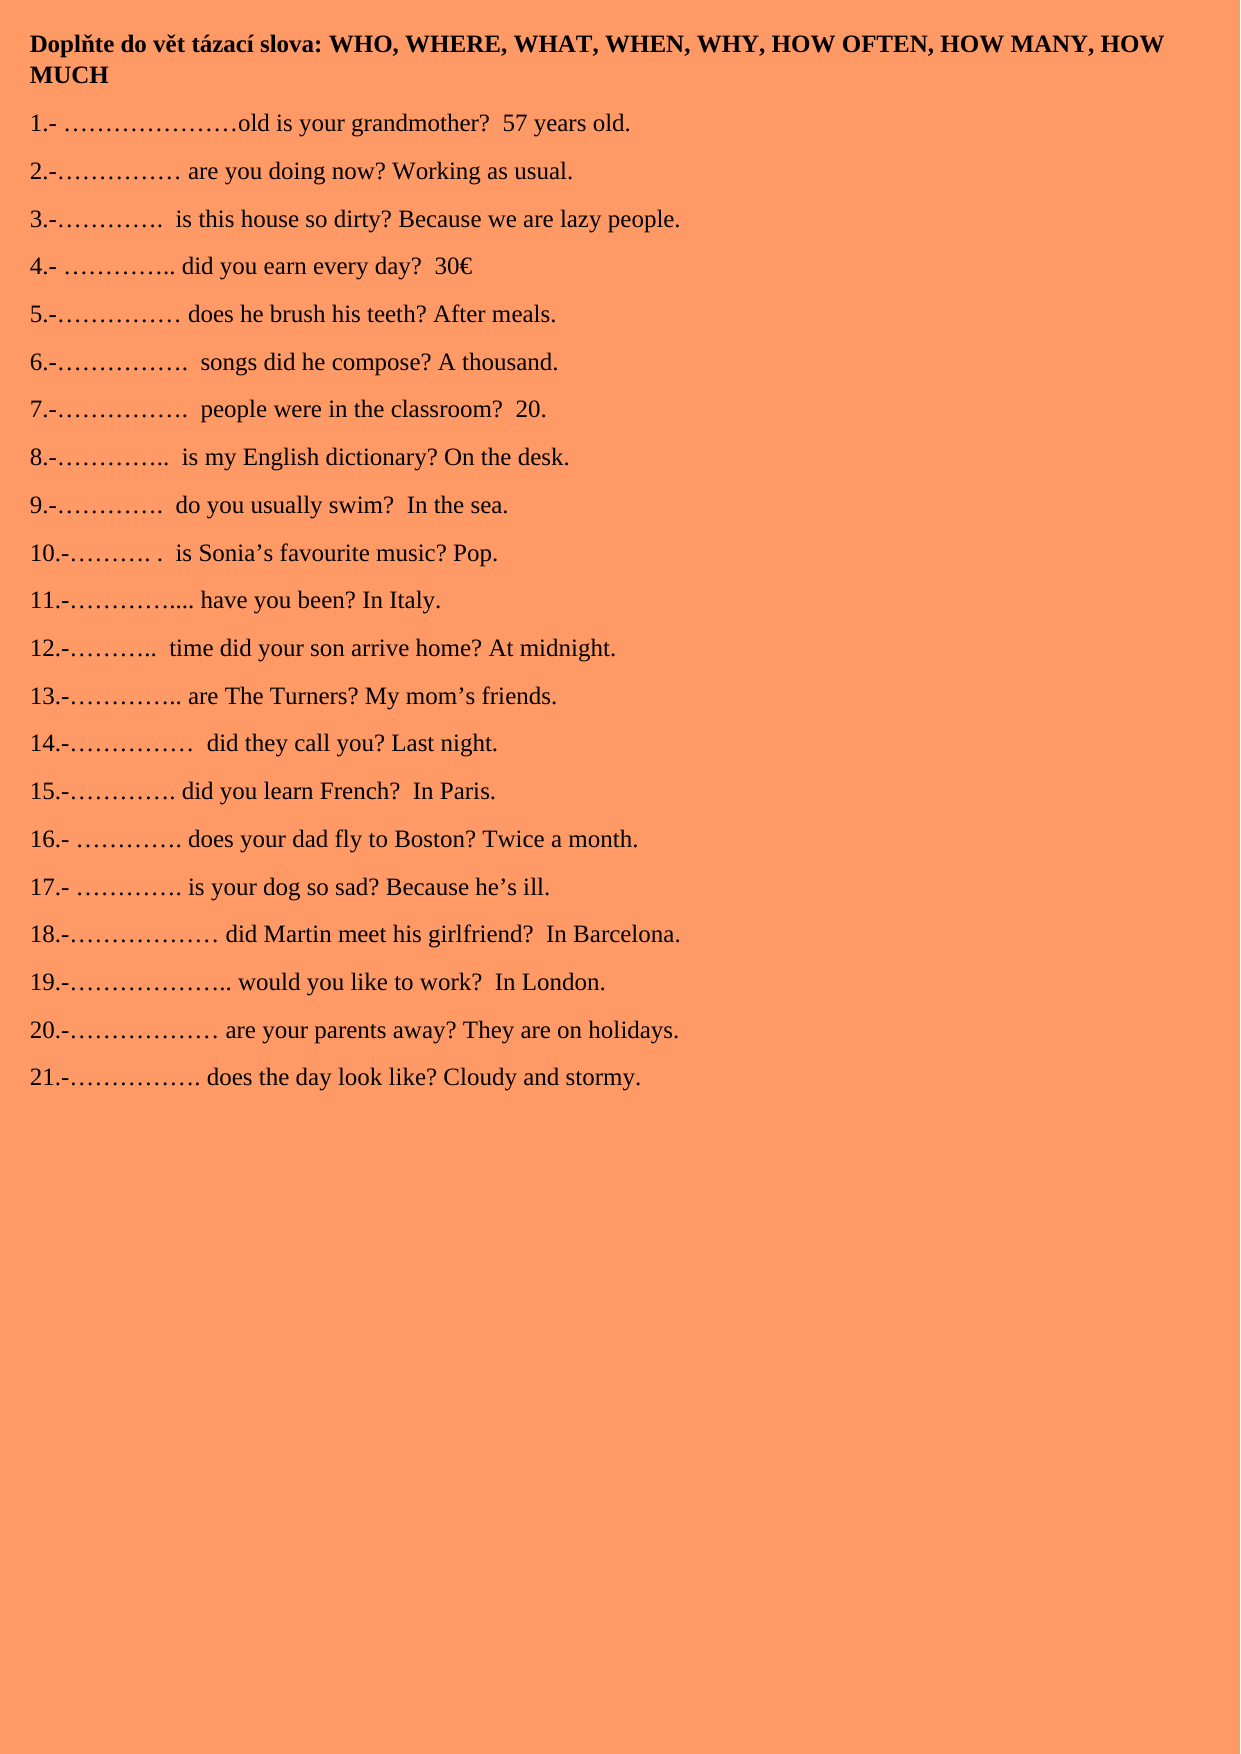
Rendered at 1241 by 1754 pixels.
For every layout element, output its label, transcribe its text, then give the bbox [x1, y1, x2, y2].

text 19.-……………….. would you like to work? In London. [29, 967, 1211, 996]
text 16.- …………. does your dad fly to Boston? Twice a month. [29, 824, 1211, 853]
text 1.- …………………old is your grandmother? 57 years old. [29, 108, 1211, 137]
text 21.-……………. does the day look like? Cloudy and stormy. [29, 1062, 1211, 1091]
text 10.-………. . is Sonia’s favourite music? Pop. [29, 538, 1211, 566]
text 12.-……….. time did your son arrive home? At midnight. [29, 633, 1211, 662]
text 3.-…………. is this house so dirty? Because we are lazy people. [29, 204, 1211, 232]
text 9.-…………. do you usually swim? In the sea. [29, 490, 1211, 519]
text 18.-……………… did Martin meet his girlfriend? In Barcelona. [29, 919, 1211, 948]
text 5.-…………… does he brush his teeth? After meals. [29, 299, 1211, 328]
text 15.-…………. did you learn French? In Paris. [29, 776, 1211, 805]
text 6.-……………. songs did he compose? A thousand. [29, 347, 1211, 376]
text 4.- ………….. did you earn every day? 30€ [29, 251, 1211, 280]
text 13.-………….. are The Turners? My mom’s friends. [29, 681, 1211, 709]
text 7.-……………. people were in the classroom? 20. [29, 394, 1211, 423]
text 20.-……………… are your parents away? They are on holidays. [29, 1015, 1211, 1043]
text 11.-………….... have you been? In Italy. [29, 585, 1211, 614]
text Doplňte do vět tázací slova: WHO, WHERE, WHAT, WHEN, WHY, HOW OFTEN, HOW MANY, HOW MUCH [29, 29, 1211, 89]
text 2.-…………… are you doing now? Working as usual. [29, 156, 1211, 185]
text 8.-………….. is my English dictionary? On the desk. [29, 442, 1211, 471]
text 17.- …………. is your dog so sad? Because he’s ill. [29, 872, 1211, 900]
text 14.-…………… did they call you? Last night. [29, 728, 1211, 757]
